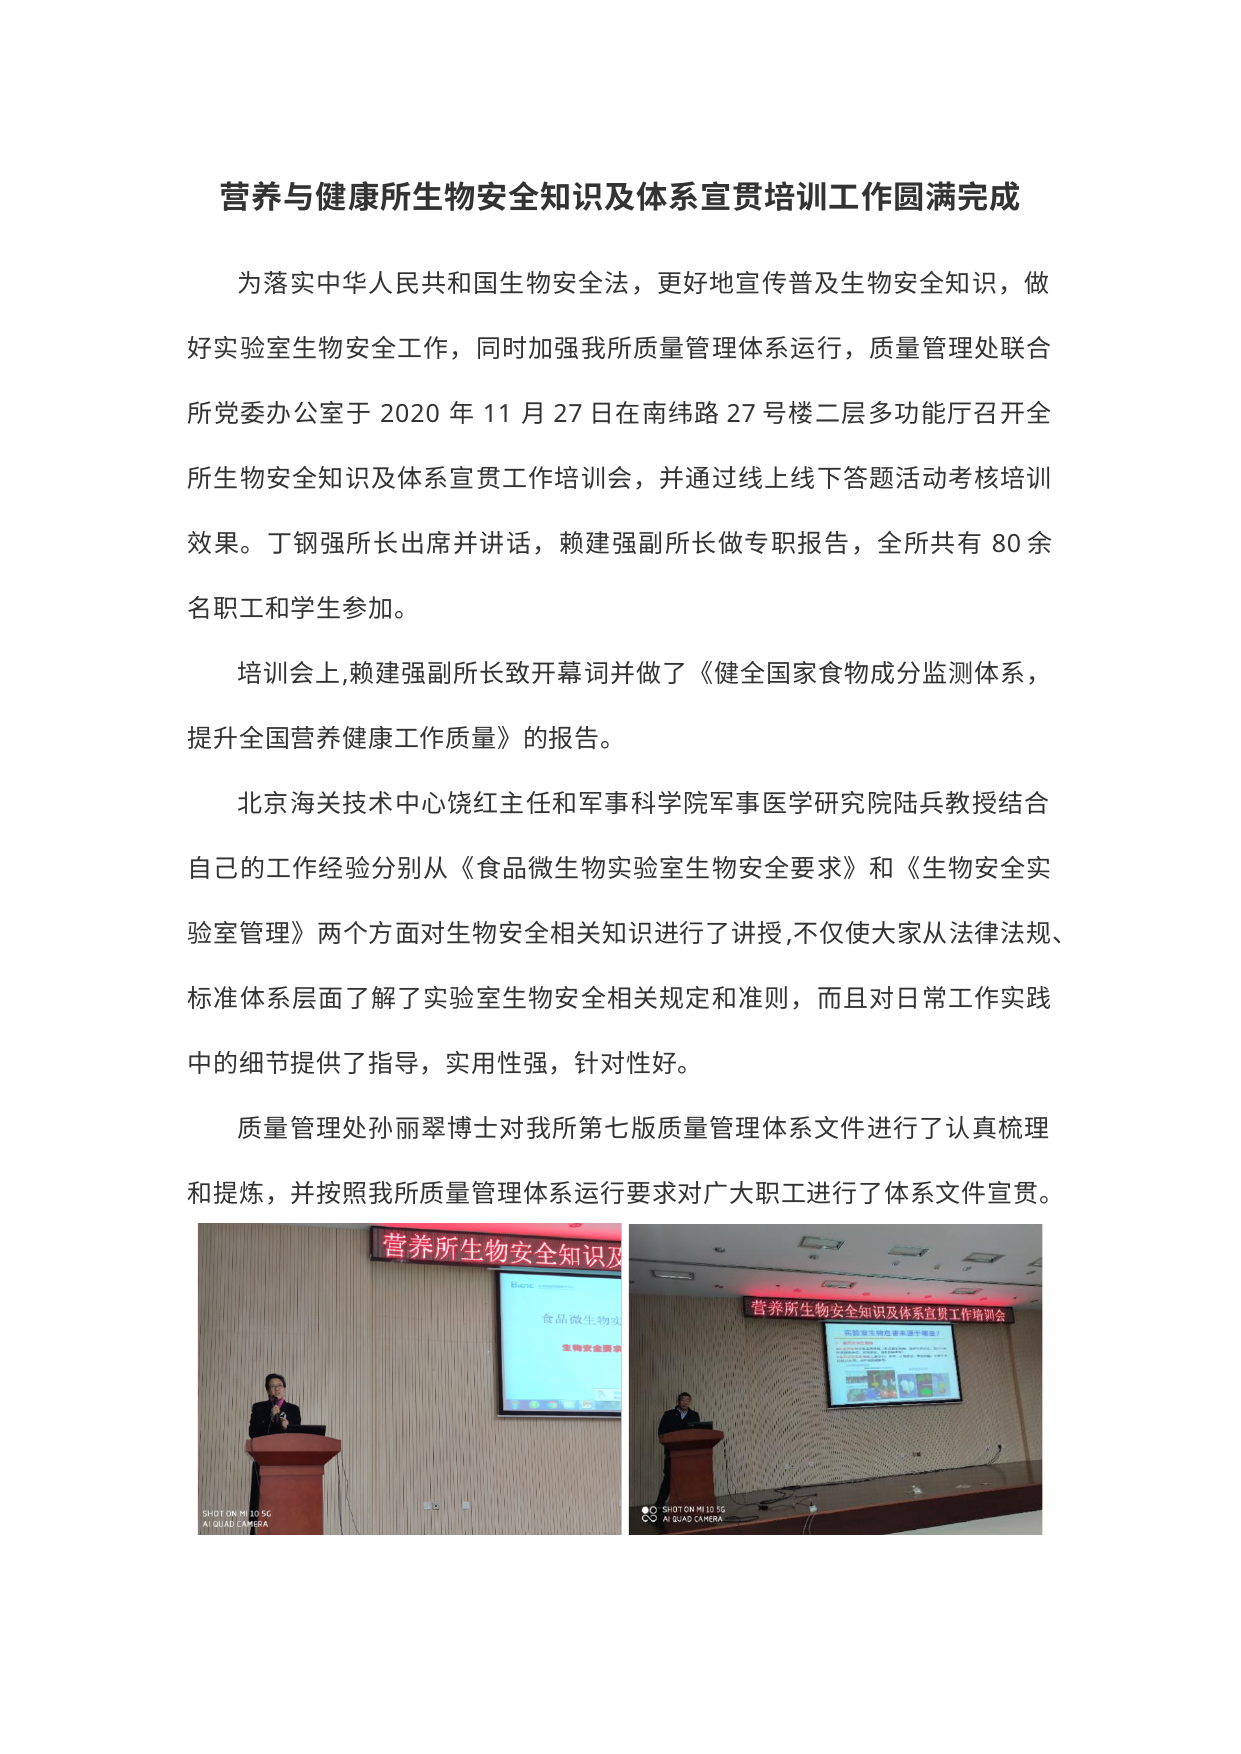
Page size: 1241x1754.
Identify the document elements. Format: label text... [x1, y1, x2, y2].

text 质量管理处孙丽翠博士对我所第七版质量管理体系文件进行了认真梳理和提炼，并按照我所质量管理体系运行要求对广大职工进行了体系文件宣贯。 [187, 1094, 1053, 1224]
text 营养与健康所生物安全知识及体系宣贯培训工作圆满完成 [187, 162, 1053, 227]
text 为落实中华人民共和国生物安全法，更好地宣传普及生物安全知识，做好实验室生物安全工作，同时加强我所质量管理体系运行，质量管理处联合所党委办公室于 2020 年 11 月27日在南纬路27号楼二层多功能厅召开全所生物安全知识及体系宣贯工作培训会，并通过线上线下答题活动考核培训效果。丁钢强所长出席并讲话，赖建强副所长做专职报告，全所共有80余名职工和学生参加。 [187, 249, 1053, 639]
text 培训会上,赖建强副所长致开幕词并做了《健全国家食物成分监测体系，提升全国营养健康工作质量》的报告。 [187, 639, 1053, 769]
picture [628, 1224, 1043, 1535]
text 北京海关技术中心饶红主任和军事科学院军事医学研究院陆兵教授结合自己的工作经验分别从《食品微生物实验室生物安全要求》和《生物安全实验室管理》两个方面对生物安全相关知识进行了讲授,不仅使大家从法律法规、标准体系层面了解了实验室生物安全相关规定和准则，而且对日常工作实践中的细节提供了指导，实用性强，针对性好。 [187, 769, 1053, 1094]
picture [197, 1223, 622, 1535]
